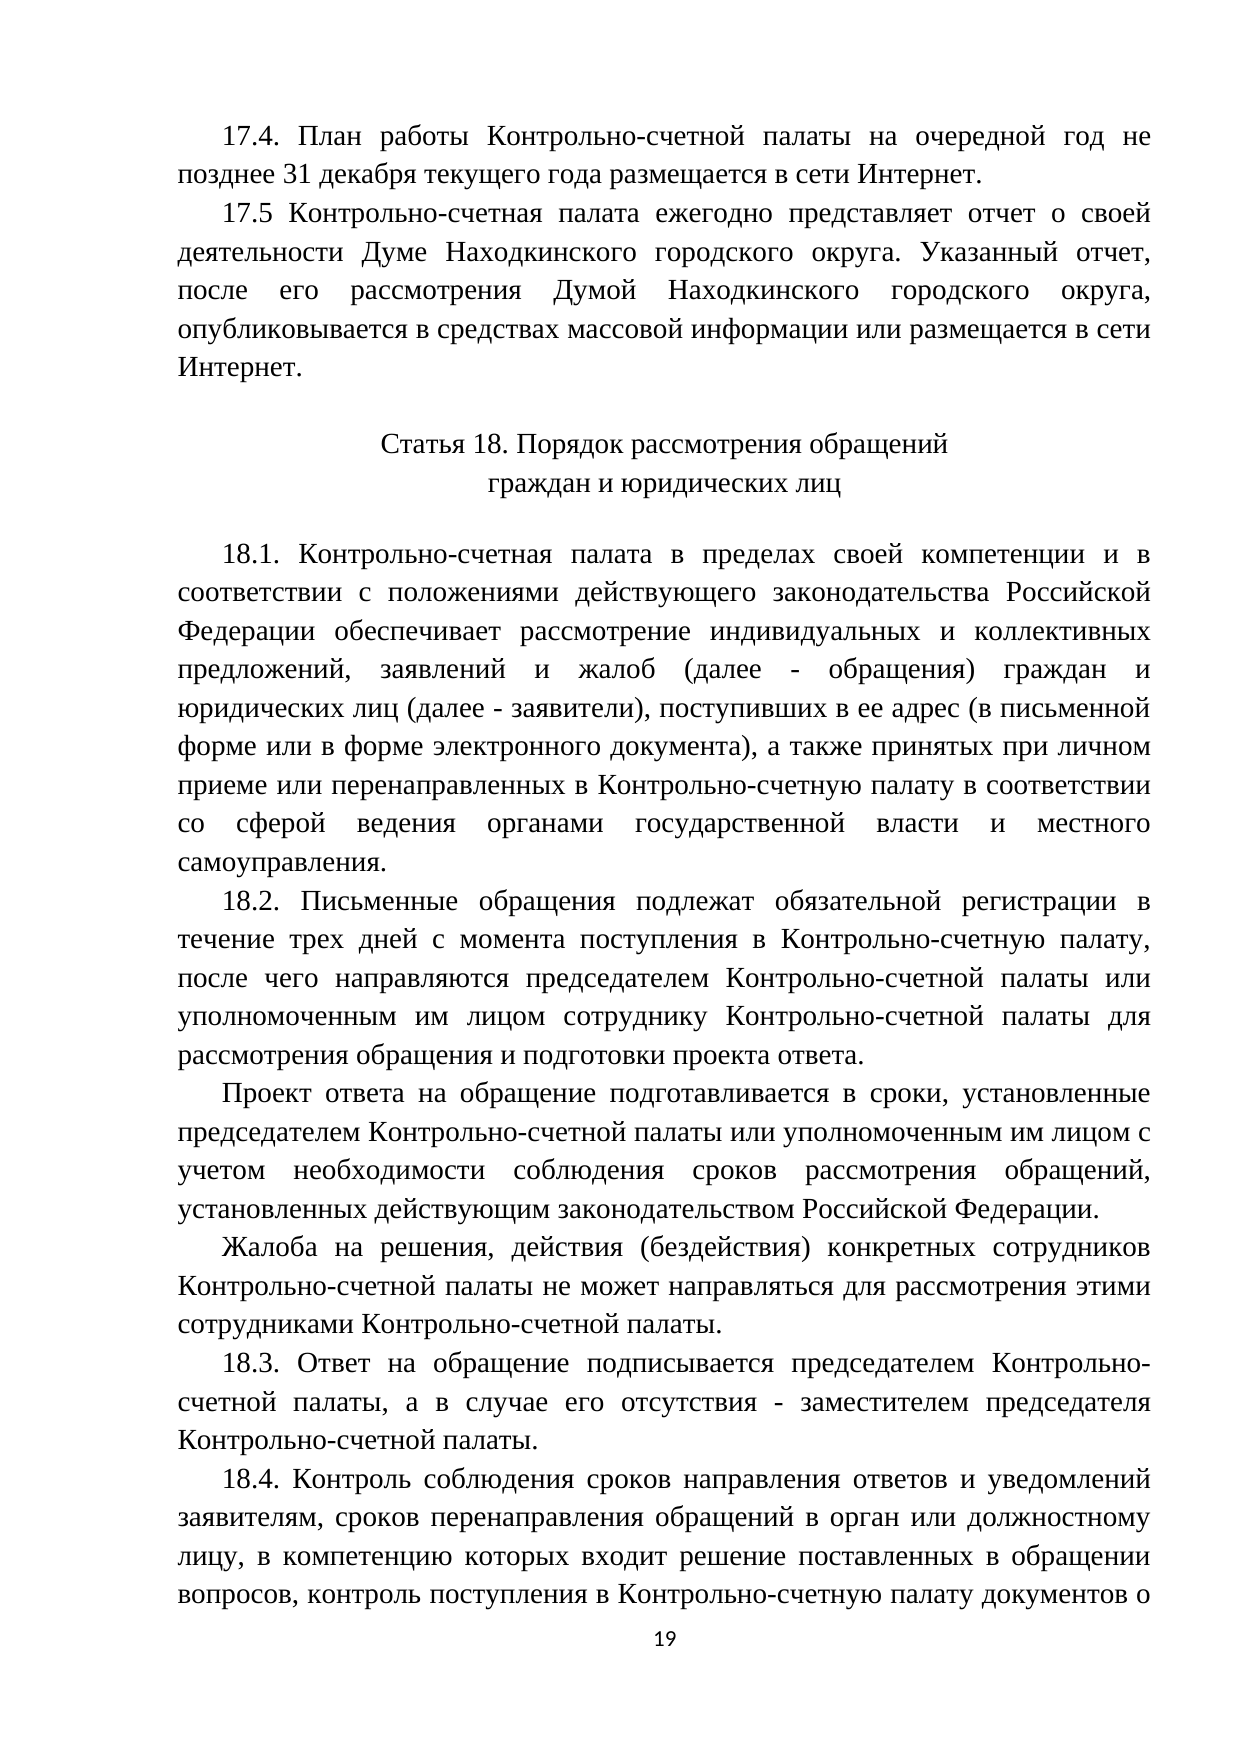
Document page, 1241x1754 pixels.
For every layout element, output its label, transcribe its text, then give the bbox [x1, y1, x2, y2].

text Проект ответа на обращение подготавливается в сроки, установленные председателем Контрольно-счетной палаты или уполномоченным им лицом с учетом необходимости соблюдения сроков рассмотрения обращений, установленных действующим законодательством Российской Федерации. [177, 1075, 1152, 1224]
text 18.2. Письменные обращения подлежат обязательной регистрации в течение трех дней с момента поступления в Контрольно-счетную палату, после чего направляются председателем Контрольно-счетной палаты или уполномоченным им лицом сотруднику Контрольно-счетной палаты для рассмотрения обращения и подготовки проекта ответа. [177, 883, 1152, 1070]
text 17.4. План работы Контрольно-счетной палаты на очередной год не позднее 31 декабря текущего года размещается в сети Интернет. [177, 118, 1152, 190]
text 18.1. Контрольно-счетная палата в пределах своей компетенции и в соответствии с положениями действующего законодательства Российской Федерации обеспечивает рассмотрение индивидуальных и коллективных предложений, заявлений и жалоб (далее - обращения) граждан и юридических лиц (далее - заявители), поступивших в ее адрес (в письменной форме или в форме электронного документа), а также принятых при личном приеме или перенаправленных в Контрольно-счетную палату в соответствии со сферой ведения органами государственной власти и местного самоуправления. [177, 536, 1152, 878]
text 17.5 Контрольно-счетная палата ежегодно представляет отчет о своей деятельности Думе Находкинского городского округа. Указанный отчет, после его рассмотрения Думой Находкинского городского округа, опубликовывается в средствах массовой информации или размещается в сети Интернет. [177, 195, 1152, 383]
text 18.3. Ответ на обращение подписывается председателем Контрольно-счетной палаты, а в случае его отсутствия - заместителем председателя Контрольно-счетной палаты. [177, 1345, 1152, 1456]
list Статья 18. Порядок рассмотрения обращений [177, 426, 1152, 460]
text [177, 1461, 1152, 1610]
list граждан и юридических лиц [177, 465, 1152, 498]
text Жалоба на решения, действия (бездействия) конкретных сотрудников Контрольно-счетной палаты не может направляться для рассмотрения этими сотрудниками Контрольно-счетной палаты. [177, 1229, 1152, 1340]
